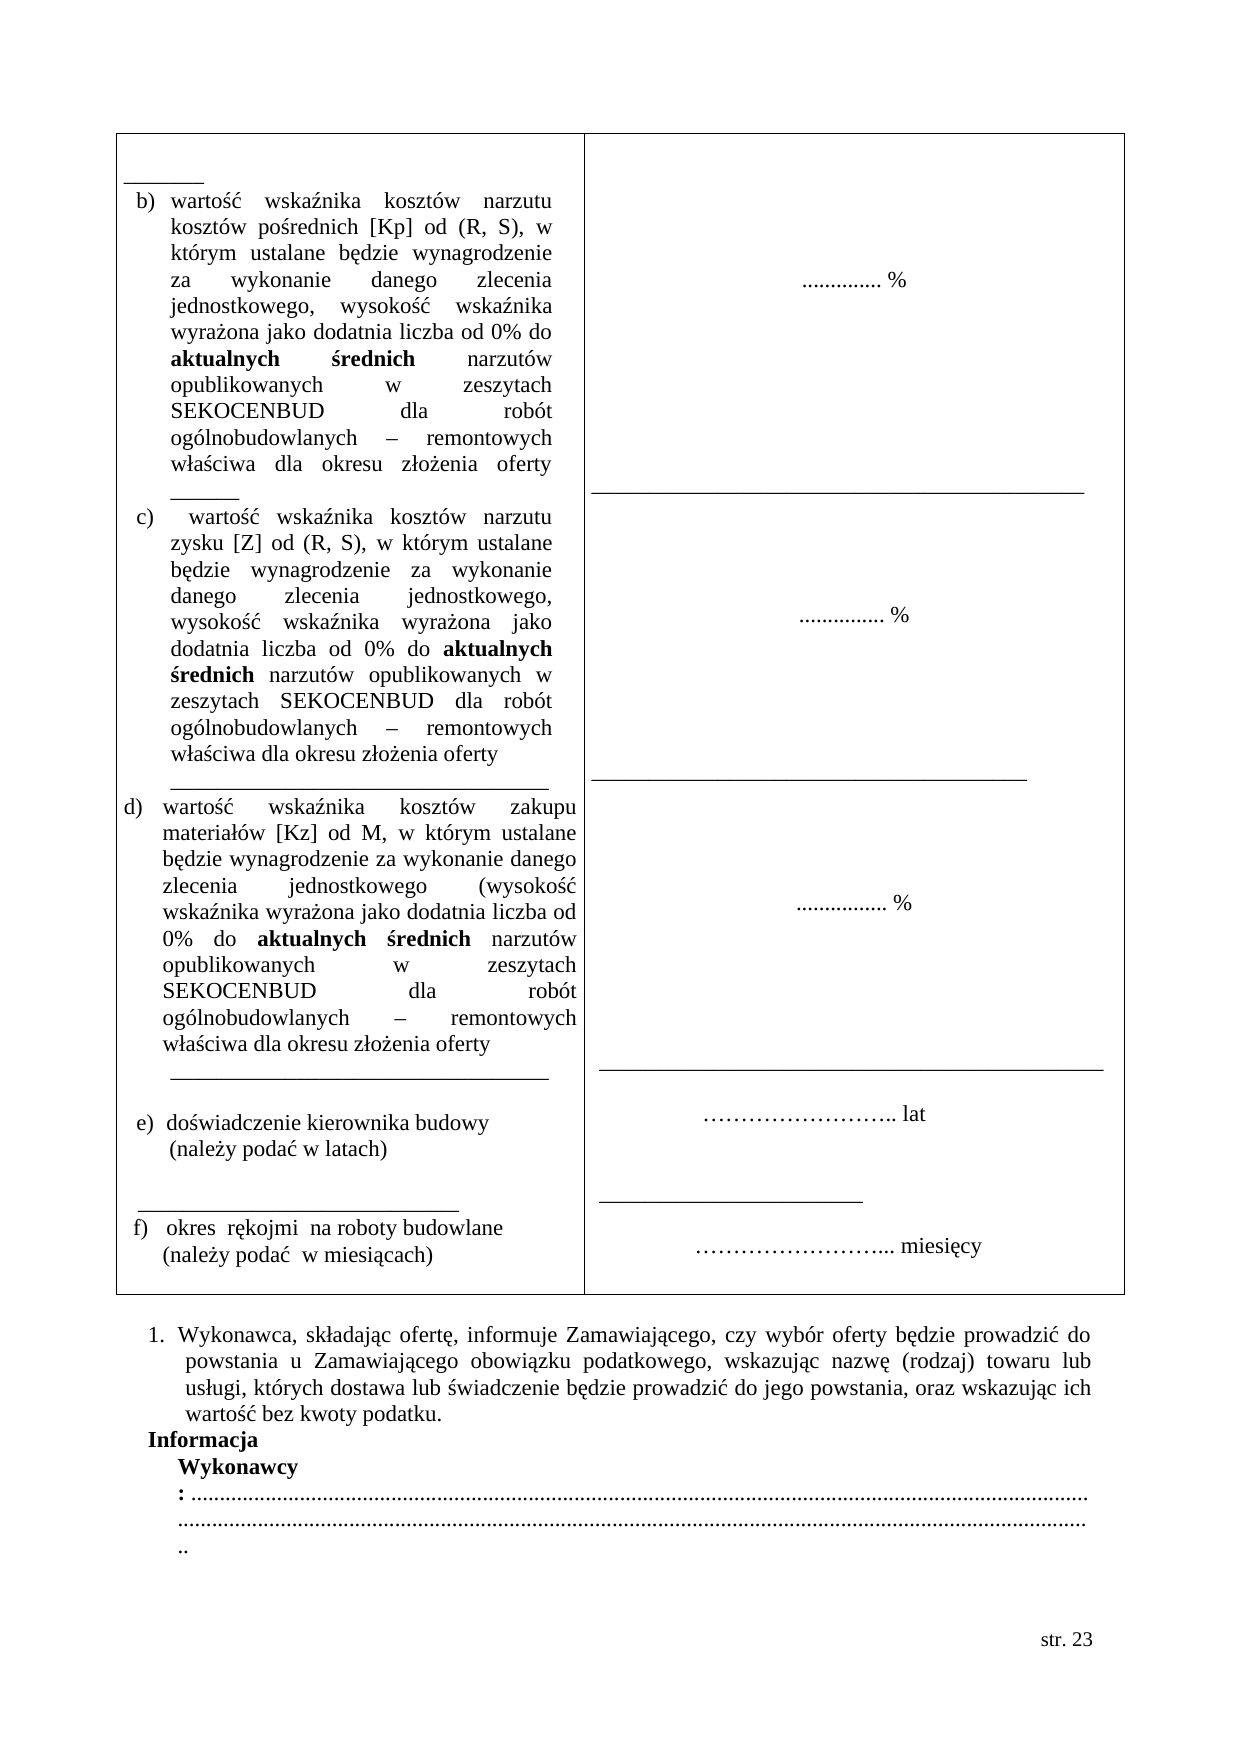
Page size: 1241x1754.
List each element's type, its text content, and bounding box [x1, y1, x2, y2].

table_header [117, 134, 584, 1293]
list Wykonawca, składając ofertę, informuje Zamawiającego, czy wybór oferty będzie prowadzić do powstania u Zamawiającego obowiązku podatkowego, wskazując nazwę (rodzaj) towaru lub usługi, których dostawa lub świadczenie będzie prowadzić do jego powstania, oraz wskazując ich wartość bez kwoty podatku. [148, 1321, 1093, 1426]
text Informacja Wykonawcy: .............................................................................................................................................................................................................................................................................................................................. [148, 1426, 1093, 1558]
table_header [585, 134, 1124, 1293]
